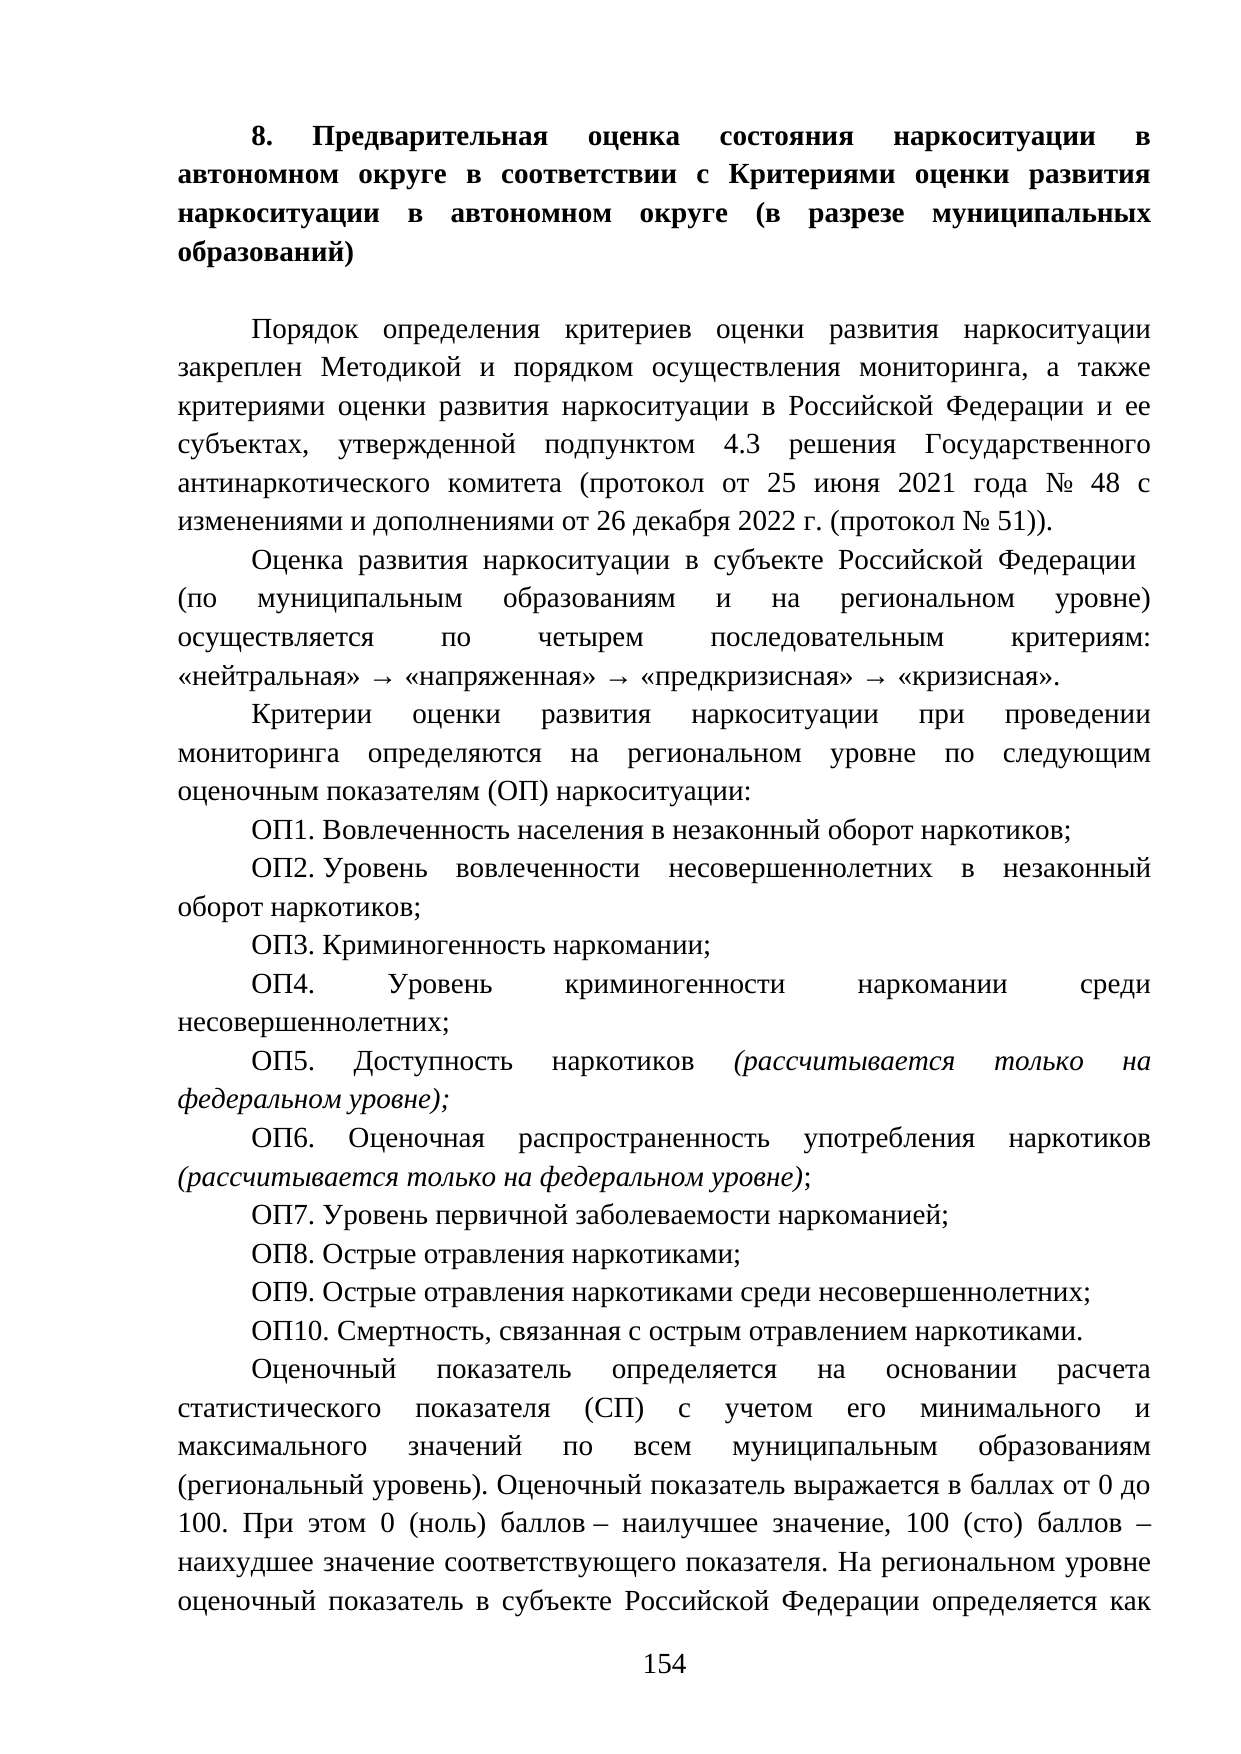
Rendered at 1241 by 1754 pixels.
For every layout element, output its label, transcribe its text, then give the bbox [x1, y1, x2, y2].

text ОП8. Острые отравления наркотиками; [177, 1236, 1152, 1269]
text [177, 1351, 1152, 1616]
text ОП4. Уровень криминогенности наркомании среди несовершеннолетних; [177, 966, 1152, 1038]
text ОП9. Острые отравления наркотиками среди несовершеннолетних; [177, 1274, 1152, 1308]
text ОП2. Уровень вовлеченности несовершеннолетних в незаконный оборот наркотиков; [177, 850, 1152, 922]
text ОП5. Доступность наркотиков (рассчитывается только на федеральном уровне); [177, 1043, 1152, 1115]
text ОП7. Уровень первичной заболеваемости наркоманией; [177, 1197, 1152, 1231]
text Оценка развития наркоситуации в субъекте Российской Федерации (по муниципальным образованиям и на региональном уровне) осуществляется по четырем последовательным критериям: «нейтральная» → «напряженная» → «предкризисная» → «кризисная». [177, 542, 1152, 691]
text ОП3. Криминогенность наркомании; [177, 927, 1152, 961]
text Порядок определения критериев оценки развития наркоситуации закреплен Методикой и порядком осуществления мониторинга, а также критериями оценки развития наркоситуации в Российской Федерации и ее субъектах, утвержденной подпунктом 4.3 решения Государственного антинаркотического комитета (протокол от 25 июня 2021 года № 48 с изменениями и дополнениями от 26 декабря 2022 г. (протокол № 51)). [177, 311, 1152, 537]
text ОП10. Смертность, связанная с острым отравлением наркотиками. [177, 1313, 1152, 1346]
text ОП1. Вовлеченность населения в незаконный оборот наркотиков; [177, 812, 1152, 845]
text ОП6. Оценочная распространенность употребления наркотиков (рассчитывается только на федеральном уровне); [177, 1120, 1152, 1192]
text 8. Предварительная оценка состояния наркоситуации в автономном округе в соответствии с Критериями оценки развития наркоситуации в автономном округе (в разрезе муниципальных образований) [177, 118, 1152, 267]
text Критерии оценки развития наркоситуации при проведении мониторинга определяются на региональном уровне по следующим оценочным показателям (ОП) наркоситуации: [177, 696, 1152, 807]
